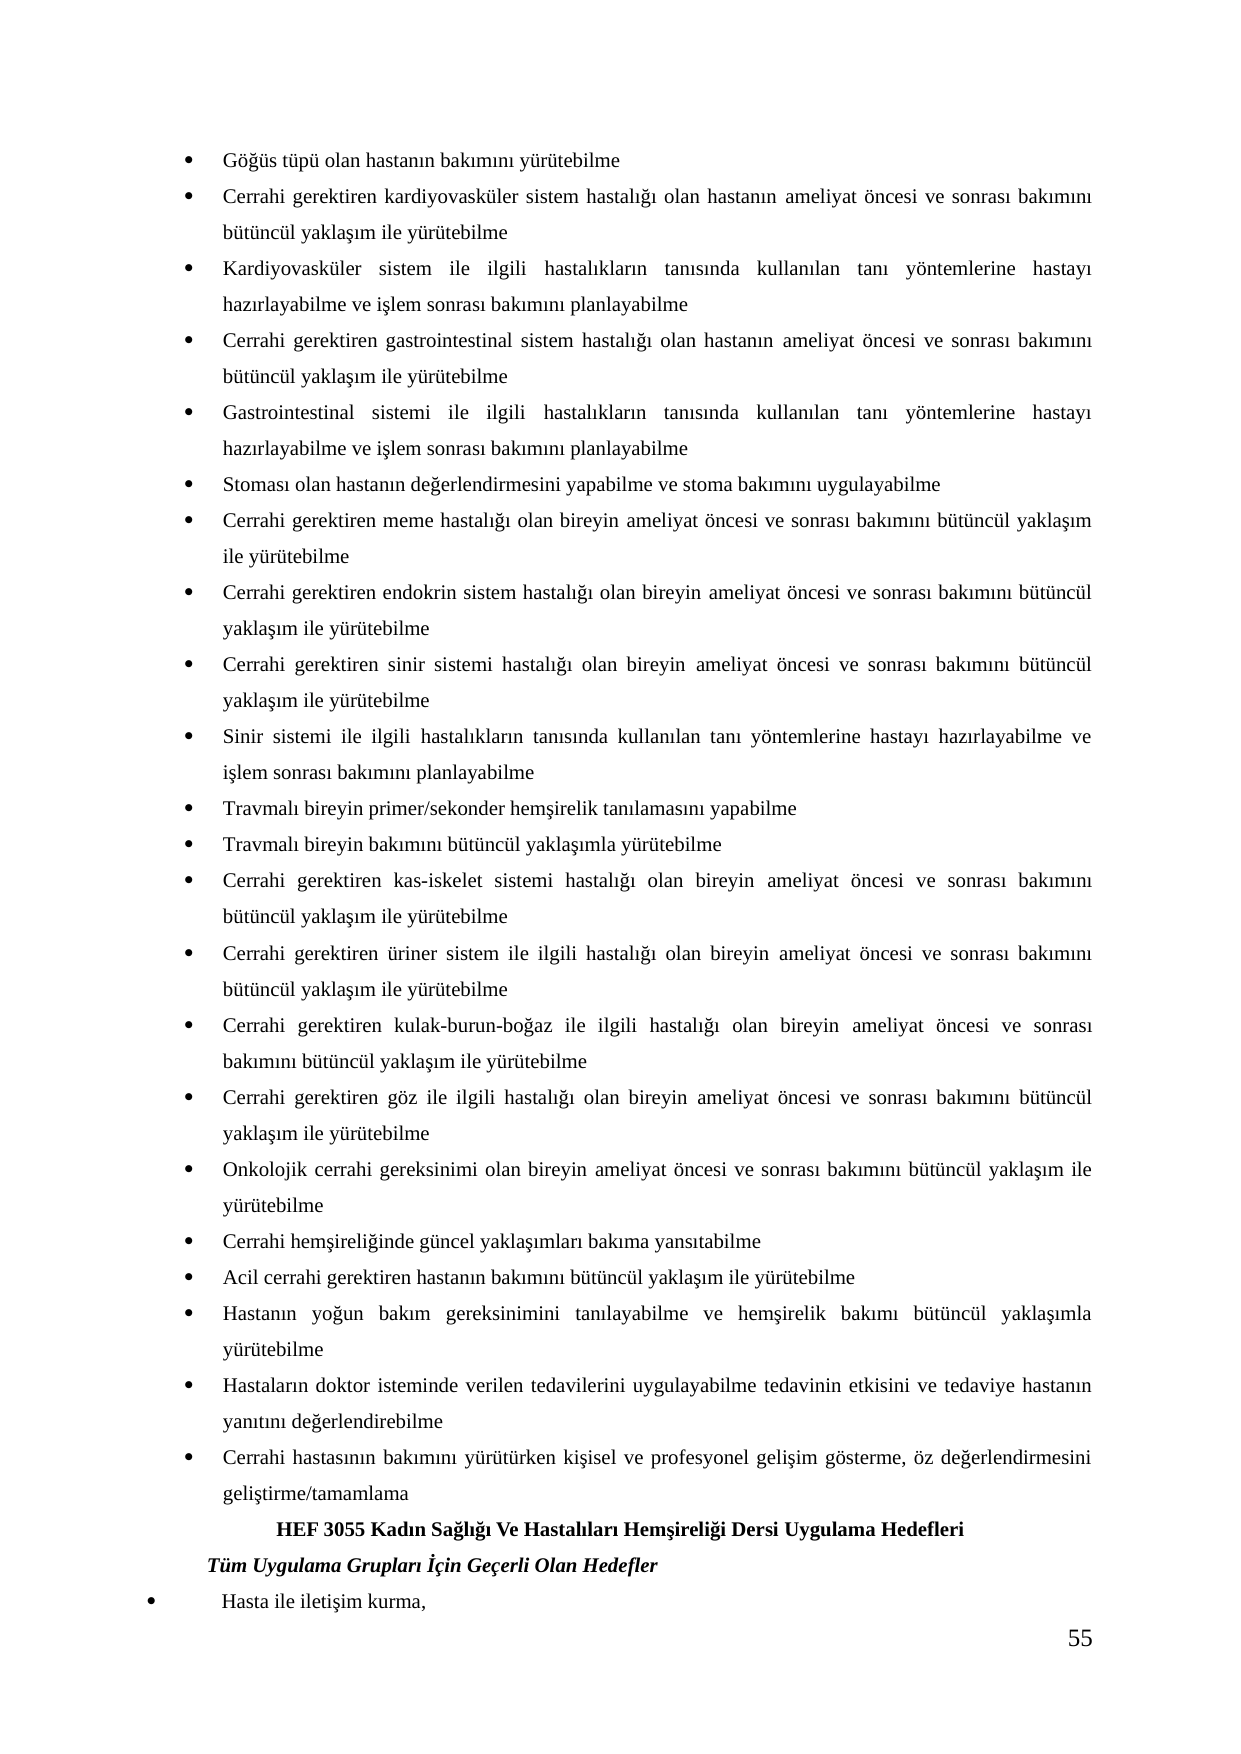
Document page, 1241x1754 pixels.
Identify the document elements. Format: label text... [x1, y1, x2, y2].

subtitle HEF 3055 Kadın Sağlığı Ve Hastalıları Hemşireliği Dersi Uygulama Hedefleri [148, 1517, 1093, 1541]
list Cerrahi gerektiren üriner sistem ile ilgili hastalığı olan bireyin ameliyat öncesi ve sonrası bakımını bütüncül yaklaşım ile yürütebilme [185, 941, 1093, 1001]
list Cerrahi hastasının bakımını yürütürken kişisel ve profesyonel gelişim gösterme, öz değerlendirmesini geliştirme/tamamlama [185, 1445, 1093, 1505]
list Hastanın yoğun bakım gereksinimini tanılayabilme ve hemşirelik bakımı bütüncül yaklaşımla yürütebilme [185, 1301, 1093, 1361]
list Acil cerrahi gerektiren hastanın bakımını bütüncül yaklaşım ile yürütebilme [185, 1265, 1093, 1289]
list Hastaların doktor isteminde verilen tedavilerini uygulayabilme tedavinin etkisini ve tedaviye hastanın yanıtını değerlendirebilme [185, 1373, 1093, 1433]
list Cerrahi gerektiren göz ile ilgili hastalığı olan bireyin ameliyat öncesi ve sonrası bakımını bütüncül yaklaşım ile yürütebilme [185, 1085, 1093, 1145]
list Cerrahi gerektiren endokrin sistem hastalığı olan bireyin ameliyat öncesi ve sonrası bakımını bütüncül yaklaşım ile yürütebilme [185, 580, 1093, 640]
list Gastrointestinal sistemi ile ilgili hastalıkların tanısında kullanılan tanı yöntemlerine hastayı hazırlayabilme ve işlem sonrası bakımını planlayabilme [185, 400, 1093, 460]
list Cerrahi gerektiren kardiyovasküler sistem hastalığı olan hastanın ameliyat öncesi ve sonrası bakımını bütüncül yaklaşım ile yürütebilme [185, 184, 1093, 244]
list Cerrahi gerektiren kulak-burun-boğaz ile ilgili hastalığı olan bireyin ameliyat öncesi ve sonrası bakımını bütüncül yaklaşım ile yürütebilme [185, 1013, 1093, 1073]
list Onkolojik cerrahi gereksinimi olan bireyin ameliyat öncesi ve sonrası bakımını bütüncül yaklaşım ile yürütebilme [185, 1157, 1093, 1217]
list Cerrahi gerektiren gastrointestinal sistem hastalığı olan hastanın ameliyat öncesi ve sonrası bakımını bütüncül yaklaşım ile yürütebilme [185, 328, 1093, 388]
list Cerrahi gerektiren sinir sistemi hastalığı olan bireyin ameliyat öncesi ve sonrası bakımını bütüncül yaklaşım ile yürütebilme [185, 652, 1093, 712]
list Travmalı bireyin bakımını bütüncül yaklaşımla yürütebilme [185, 832, 1093, 856]
list Stoması olan hastanın değerlendirmesini yapabilme ve stoma bakımını uygulayabilme [185, 472, 1093, 496]
list Sinir sistemi ile ilgili hastalıkların tanısında kullanılan tanı yöntemlerine hastayı hazırlayabilme ve işlem sonrası bakımını planlayabilme [185, 724, 1093, 784]
text Tüm Uygulama Grupları İçin Geçerli Olan Hedefler [148, 1553, 1093, 1577]
list Kardiyovasküler sistem ile ilgili hastalıkların tanısında kullanılan tanı yöntemlerine hastayı hazırlayabilme ve işlem sonrası bakımını planlayabilme [185, 256, 1093, 316]
list Cerrahi gerektiren meme hastalığı olan bireyin ameliyat öncesi ve sonrası bakımını bütüncül yaklaşım ile yürütebilme [185, 508, 1093, 568]
list Hasta ile iletişim kurma, [148, 1589, 1093, 1613]
list Travmalı bireyin primer/sekonder hemşirelik tanılamasını yapabilme [185, 796, 1093, 820]
list Cerrahi gerektiren kas-iskelet sistemi hastalığı olan bireyin ameliyat öncesi ve sonrası bakımını bütüncül yaklaşım ile yürütebilme [185, 868, 1093, 928]
list Göğüs tüpü olan hastanın bakımını yürütebilme [185, 148, 1093, 172]
list Cerrahi hemşireliğinde güncel yaklaşımları bakıma yansıtabilme [185, 1229, 1093, 1253]
